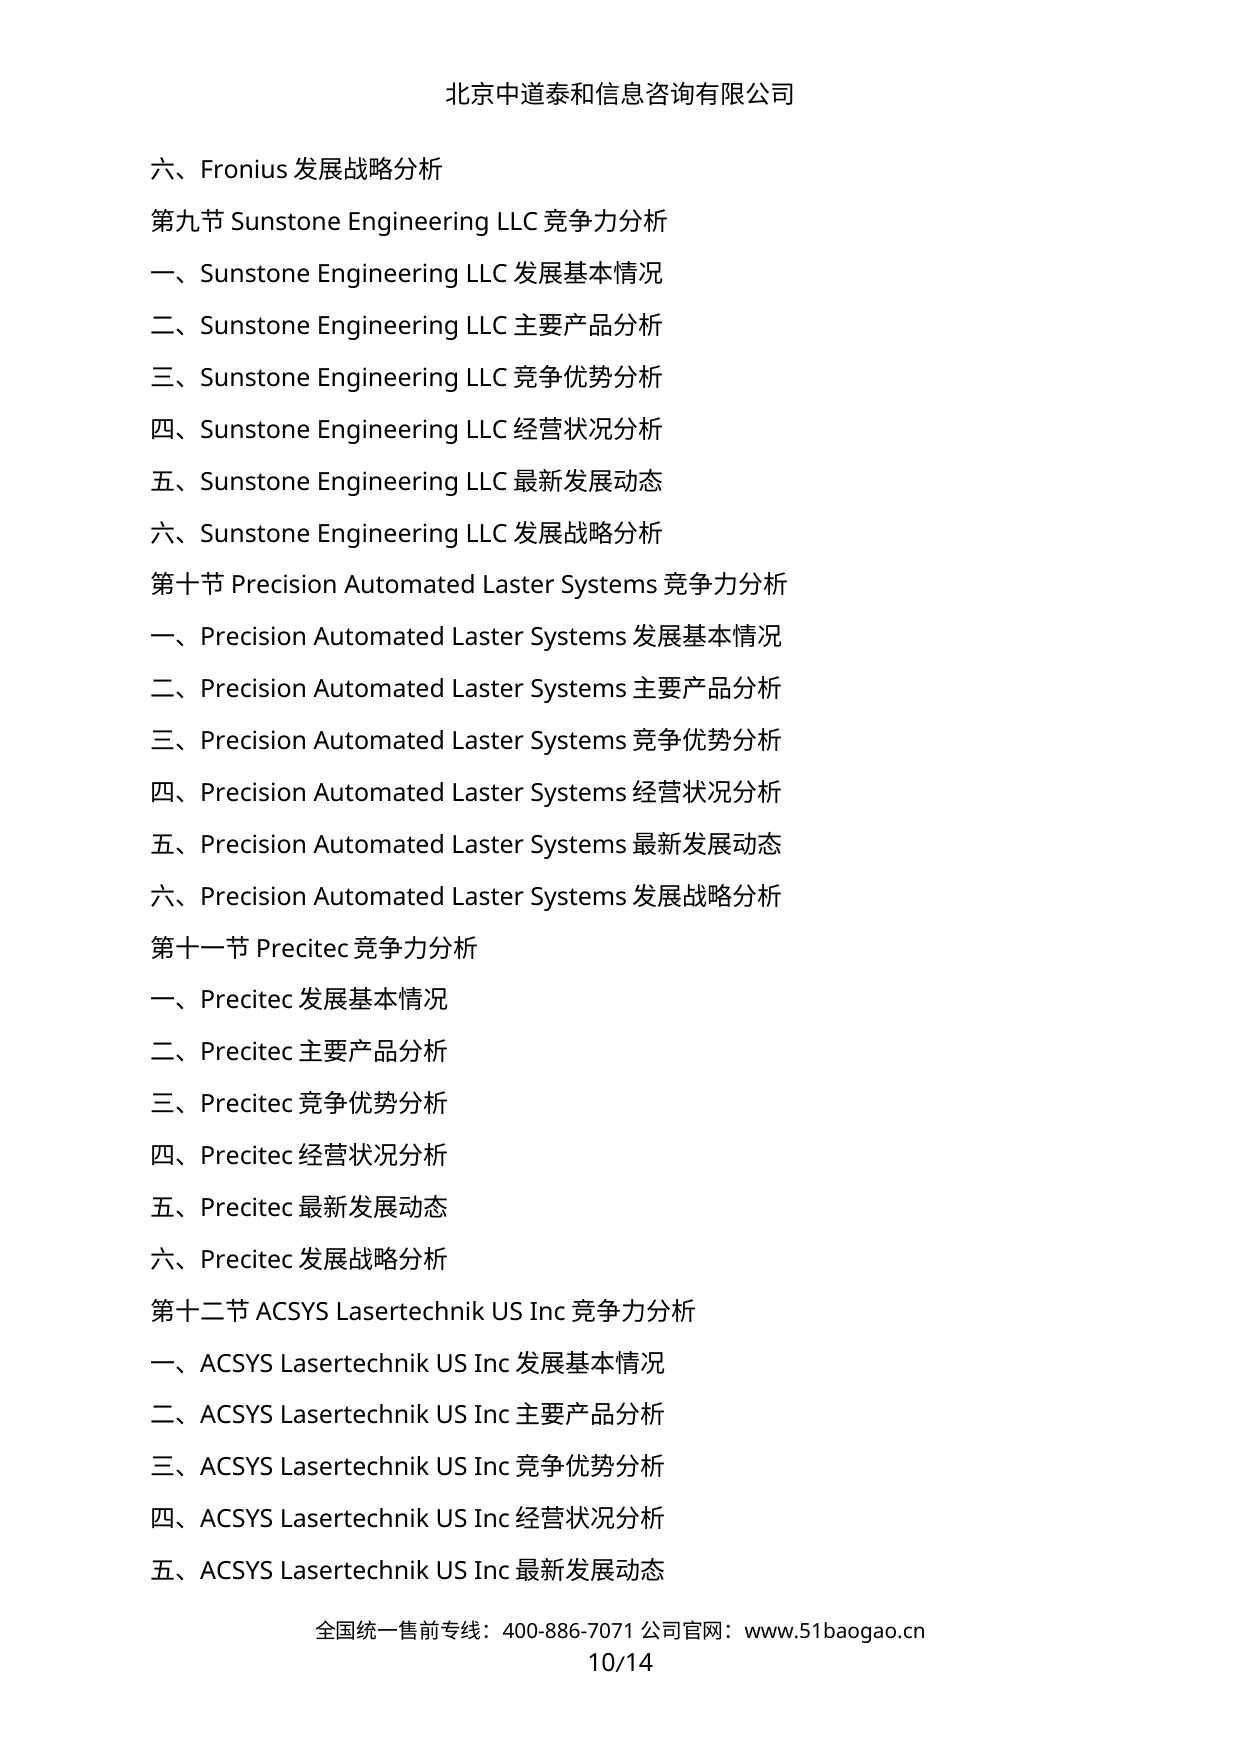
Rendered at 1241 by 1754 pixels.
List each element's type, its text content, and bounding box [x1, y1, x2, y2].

text 四、Sunstone Engineering LLC经营状况分析 [150, 409, 1090, 446]
text 五、Sunstone Engineering LLC最新发展动态 [150, 461, 1090, 497]
text 六、Fronius发展战略分析 [150, 150, 1090, 186]
text 第十一节 Precitec竞争力分析 [150, 928, 1090, 964]
text 五、Precitec最新发展动态 [150, 1187, 1090, 1224]
text 三、Sunstone Engineering LLC竞争优势分析 [150, 357, 1090, 394]
text 二、Precitec主要产品分析 [150, 1032, 1090, 1068]
text 六、Sunstone Engineering LLC发展战略分析 [150, 513, 1090, 549]
text 四、ACSYS Lasertechnik US Inc经营状况分析 [150, 1499, 1090, 1535]
text 第九节 Sunstone Engineering LLC竞争力分析 [150, 202, 1090, 238]
text 四、Precitec经营状况分析 [150, 1136, 1090, 1172]
text 三、Precision Automated Laster Systems竞争优势分析 [150, 721, 1090, 757]
text 二、Sunstone Engineering LLC主要产品分析 [150, 306, 1090, 342]
text 三、Precitec竞争优势分析 [150, 1084, 1090, 1120]
text 五、ACSYS Lasertechnik US Inc最新发展动态 [150, 1551, 1090, 1587]
text 二、ACSYS Lasertechnik US Inc主要产品分析 [150, 1395, 1090, 1431]
text 六、Precision Automated Laster Systems发展战略分析 [150, 876, 1090, 912]
text 第十二节 ACSYS Lasertechnik US Inc竞争力分析 [150, 1291, 1090, 1327]
text 四、Precision Automated Laster Systems经营状况分析 [150, 772, 1090, 809]
text 第十节 Precision Automated Laster Systems竞争力分析 [150, 565, 1090, 601]
text 一、Precitec发展基本情况 [150, 980, 1090, 1016]
text 一、Sunstone Engineering LLC发展基本情况 [150, 254, 1090, 290]
text 五、Precision Automated Laster Systems最新发展动态 [150, 824, 1090, 861]
text 一、Precision Automated Laster Systems发展基本情况 [150, 617, 1090, 653]
text 三、ACSYS Lasertechnik US Inc竞争优势分析 [150, 1447, 1090, 1483]
text 一、ACSYS Lasertechnik US Inc发展基本情况 [150, 1343, 1090, 1379]
text 二、Precision Automated Laster Systems主要产品分析 [150, 669, 1090, 705]
text 六、Precitec发展战略分析 [150, 1239, 1090, 1276]
